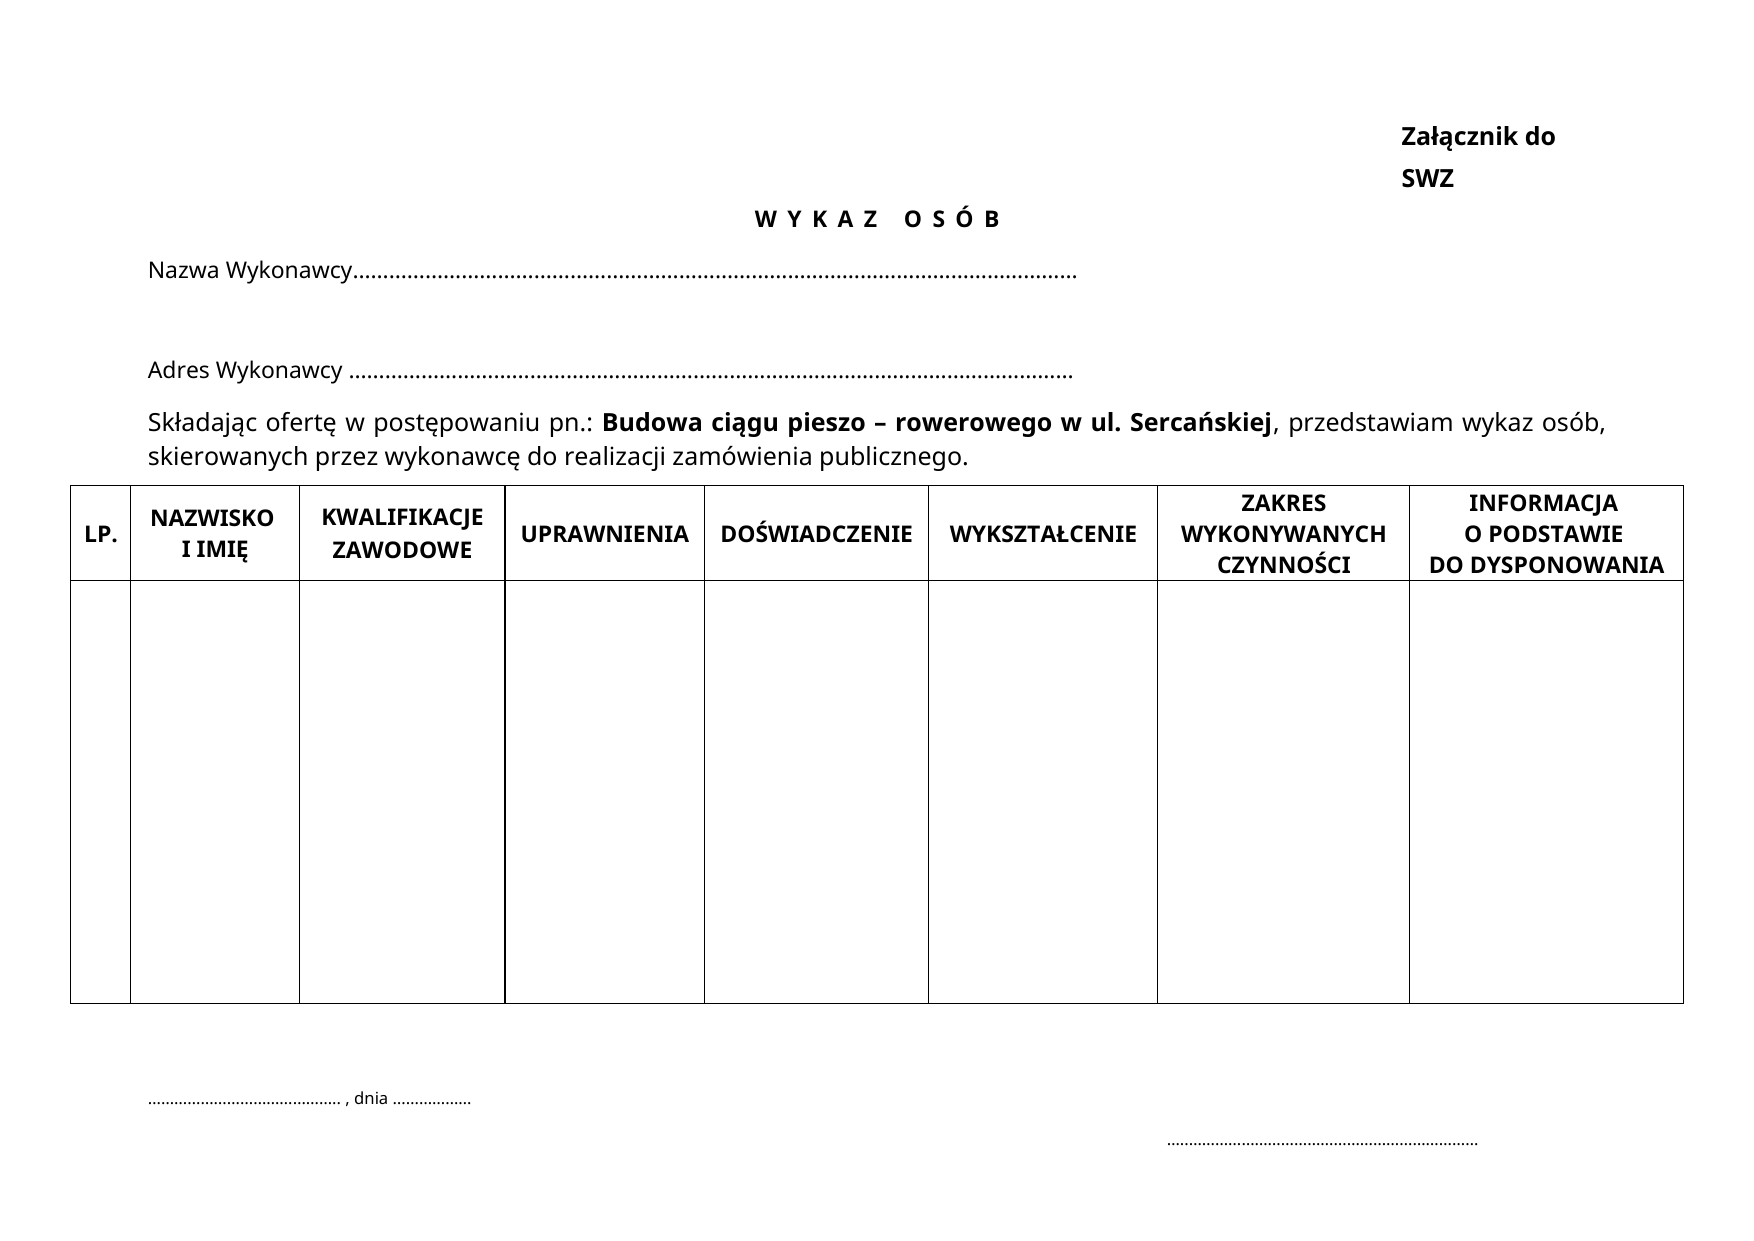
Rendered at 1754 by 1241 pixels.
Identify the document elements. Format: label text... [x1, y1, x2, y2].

table_header INFORMACJA O PODSTAWIE DO DYSPONOWANIA [1410, 486, 1683, 580]
table_header LP. [71, 486, 130, 580]
table_header WYKSZTAŁCENIE [929, 486, 1157, 580]
list Składając ofertę w postępowaniu pn.: Budowa ciągu pieszo – rowerowego w ul. Sercańskiej, przedstawiam wykaz osób, skierowanych przez wykonawcę do realizacji zamówienia publicznego. [148, 405, 1606, 473]
table_cell [300, 581, 504, 1003]
table_header UPRAWNIENIA [506, 486, 704, 580]
table_cell [506, 581, 704, 1003]
table_cell [929, 581, 1157, 1003]
table_cell [71, 581, 130, 1003]
text Adres Wykonawcy ………………………………………………………………………………………………………… [148, 354, 1606, 386]
table_header DOŚWIADCZENIE [705, 486, 928, 580]
text …………………………………….. , dnia ……………… [148, 1086, 1606, 1109]
text WYKAZ OSÓB [148, 203, 1606, 234]
table_cell [131, 581, 299, 1003]
table_header NAZWISKO I IMIĘ [131, 486, 299, 580]
table_cell [1158, 581, 1409, 1003]
text …..………………………………………………………… [148, 1127, 1606, 1150]
table_header ZAKRES WYKONYWANYCH CZYNNOŚCI [1158, 486, 1409, 580]
subtitle Załącznik do SWZ [1401, 118, 1606, 195]
table_header KWALIFIKACJE ZAWODOWE [300, 486, 504, 580]
table_cell [705, 581, 928, 1003]
table_cell [1410, 581, 1683, 1003]
text Nazwa Wykonawcy………………………………………………………………………………………………………… [148, 253, 1606, 285]
